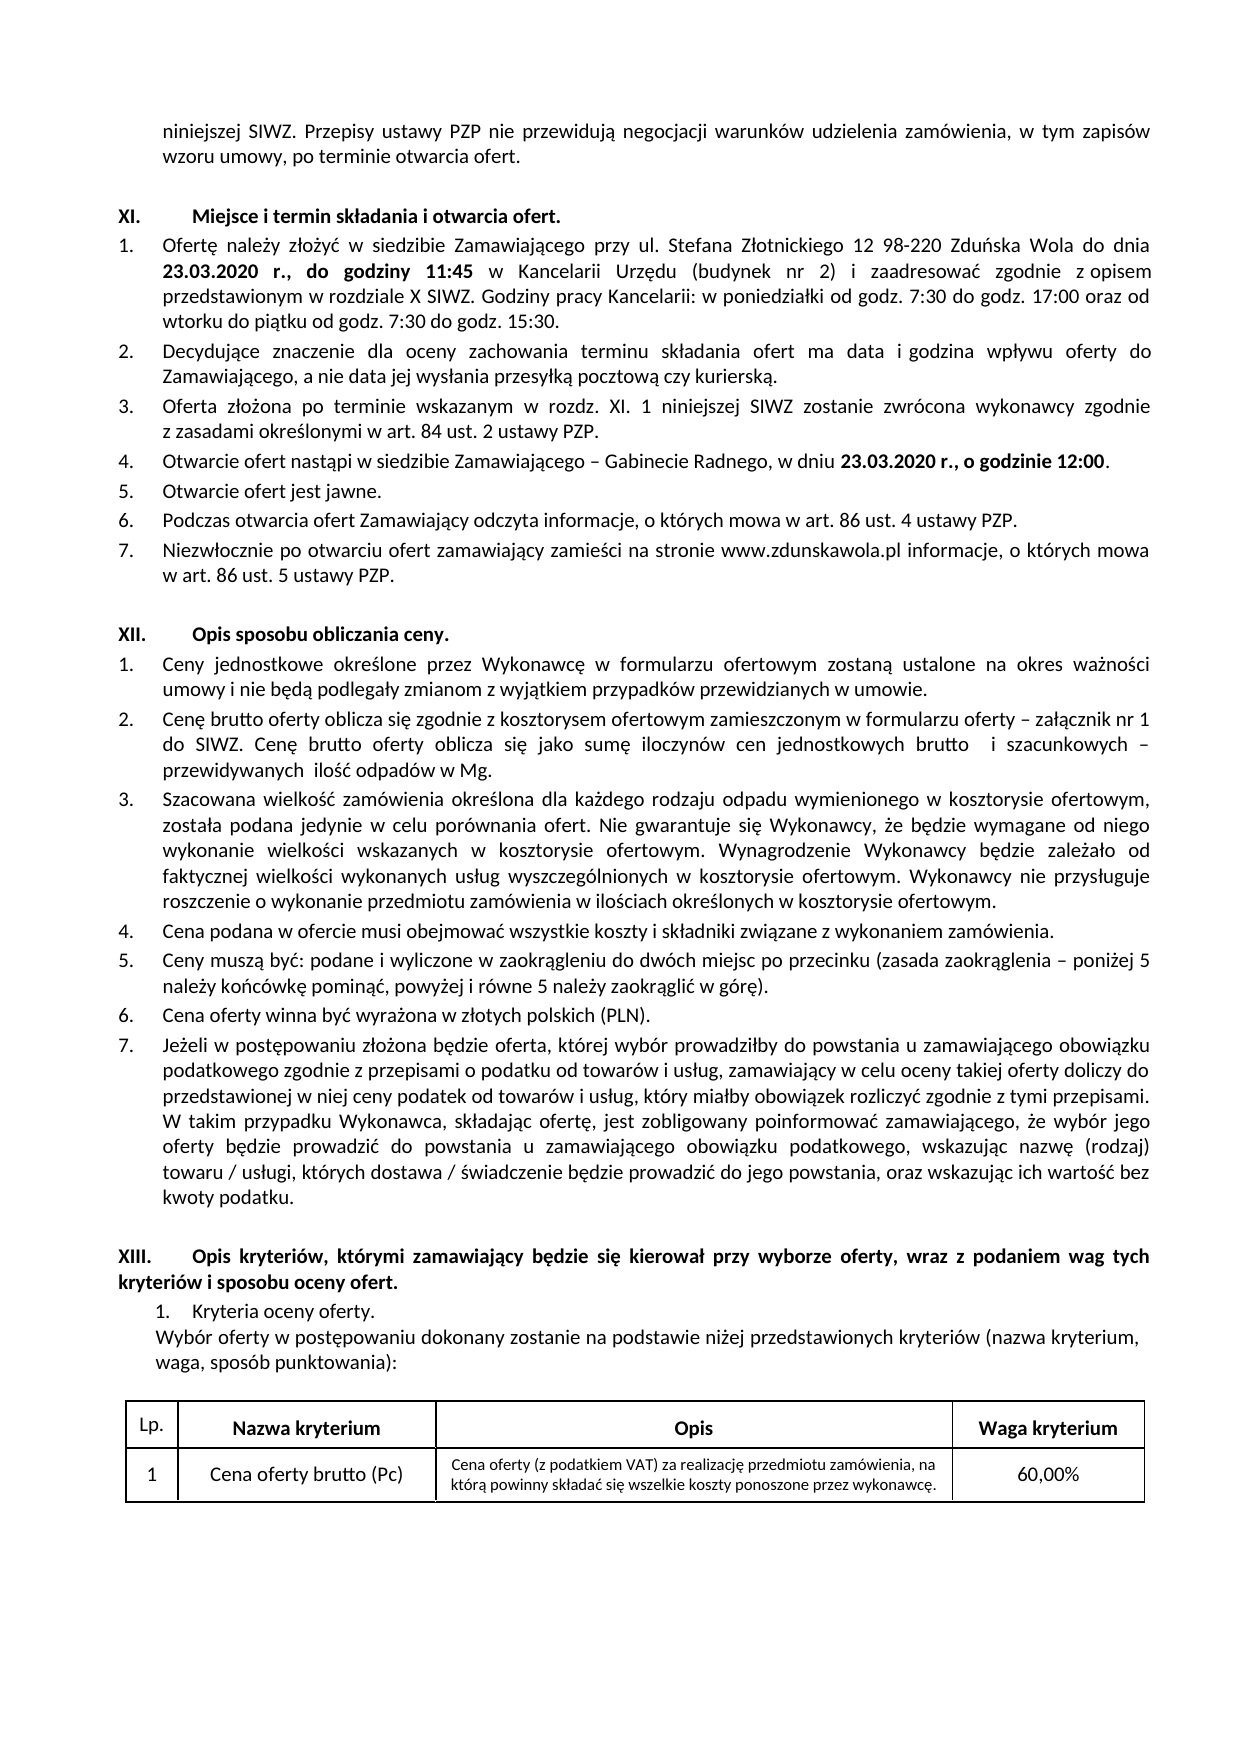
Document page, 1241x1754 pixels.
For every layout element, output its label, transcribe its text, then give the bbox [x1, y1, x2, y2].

table_header Lp. [127, 1402, 177, 1447]
list Niezwłocznie po otwarciu ofert zamawiający zamieści na stronie www.zdunskawola.pl informacje, o których mowa w art. 86 ust. 5 ustawy PZP. [118, 537, 1152, 588]
table_header Nazwa kryterium [179, 1402, 435, 1447]
list Cena oferty winna być wyrażona w złotych polskich (PLN). [118, 1002, 1152, 1028]
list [118, 118, 1152, 169]
text XII. Opis sposobu obliczania ceny. [118, 622, 1152, 647]
list Decydujące znaczenie dla oceny zachowania terminu składania ofert ma data i godzina wpływu oferty do Zamawiającego, a nie data jej wysłania przesyłką pocztową czy kurierską. [118, 338, 1152, 389]
list Kryteria oceny oferty. [154, 1299, 1152, 1324]
list Szacowana wielkość zamówienia określona dla każdego rodzaju odpadu wymienionego w kosztorysie ofertowym, została podana jedynie w celu porównania ofert. Nie gwarantuje się Wykonawcy, że będzie wymagane od niego wykonanie wielkości wskazanych w kosztorysie ofertowym. Wynagrodzenie Wykonawcy będzie zależało od faktycznej wielkości wykonanych usług wyszczególnionych w kosztorysie ofertowym. Wykonawcy nie przysługuje roszczenie o wykonanie przedmiotu zamówienia w ilościach określonych w kosztorysie ofertowym. [118, 787, 1152, 914]
list Ofertę należy złożyć w siedzibie Zamawiającego przy ul. Stefana Złotnickiego 12 98-220 Zduńska Wola do dnia 23.03.2020 r., do godziny 11:45 w Kancelarii Urzędu (budynek nr 2) i zaadresować zgodnie z opisem przedstawionym w rozdziale X SIWZ. Godziny pracy Kancelarii: w poniedziałki od godz. 7:30 do godz. 17:00 oraz od wtorku do piątku od godz. 7:30 do godz. 15:30. [118, 232, 1152, 334]
table_header Waga kryterium [953, 1402, 1144, 1447]
table_cell 60,00% [952, 1449, 1144, 1501]
table_header Opis [437, 1402, 952, 1447]
list Ceny jednostkowe określone przez Wykonawcę w formularzu ofertowym zostaną ustalone na okres ważności umowy i nie będą podlegały zmianom z wyjątkiem przypadków przewidzianych w umowie. [118, 651, 1152, 702]
list Cenę brutto oferty oblicza się zgodnie z kosztorysem ofertowym zamieszczonym w formularzu oferty – załącznik nr 1 do SIWZ. Cenę brutto oferty oblicza się jako sumę iloczynów cen jednostkowych brutto i szacunkowych – przewidywanych ilość odpadów w Mg. [118, 706, 1152, 782]
text XIII. Opis kryteriów, którymi zamawiający będzie się kierował przy wyborze oferty, wraz z podaniem wag tych kryteriów i sposobu oceny ofert. [118, 1244, 1152, 1294]
list Podczas otwarcia ofert Zamawiający odczyta informacje, o których mowa w art. 86 ust. 4 ustawy PZP. [118, 507, 1152, 533]
table_cell Cena oferty (z podatkiem VAT) za realizację przedmiotu zamówienia, na którą powinny składać się wszelkie koszty ponoszone przez wykonawcę. [435, 1449, 952, 1501]
text Wybór oferty w postępowaniu dokonany zostanie na podstawie niżej przedstawionych kryteriów (nazwa kryterium, waga, sposób punktowania): [155, 1324, 1141, 1375]
list Cena podana w ofercie musi obejmować wszystkie koszty i składniki związane z wykonaniem zamówienia. [118, 918, 1152, 943]
table_cell Cena oferty brutto (Pc) [178, 1449, 435, 1501]
list Otwarcie ofert jest jawne. [118, 478, 1152, 503]
text XI. Miejsce i termin składania i otwarcia ofert. [118, 203, 1152, 228]
list Jeżeli w postępowaniu złożona będzie oferta, której wybór prowadziłby do powstania u zamawiającego obowiązku podatkowego zgodnie z przepisami o podatku od towarów i usług, zamawiający w celu oceny takiej oferty doliczy do przedstawionej w niej ceny podatek od towarów i usług, który miałby obowiązek rozliczyć zgodnie z tymi przepisami. W takim przypadku Wykonawca, składając ofertę, jest zobligowany poinformować zamawiającego, że wybór jego oferty będzie prowadzić do powstania u zamawiającego obowiązku podatkowego, wskazując nazwę (rodzaj) towaru / usługi, których dostawa / świadczenie będzie prowadzić do jego powstania, oraz wskazując ich wartość bez kwoty podatku. [118, 1032, 1152, 1210]
list Otwarcie ofert nastąpi w siedzibie Zamawiającego – Gabinecie Radnego, w dniu 23.03.2020 r., o godzinie 12:00. [118, 448, 1152, 474]
list Oferta złożona po terminie wskazanym w rozdz. XI. 1 niniejszej SIWZ zostanie zwrócona wykonawcy zgodnie z zasadami określonymi w art. 84 ust. 2 ustawy PZP. [118, 393, 1152, 444]
table_cell 1 [127, 1449, 178, 1501]
list Ceny muszą być: podane i wyliczone w zaokrągleniu do dwóch miejsc po przecinku (zasada zaokrąglenia – poniżej 5 należy końcówkę pominąć, powyżej i równe 5 należy zaokrąglić w górę). [118, 947, 1152, 998]
